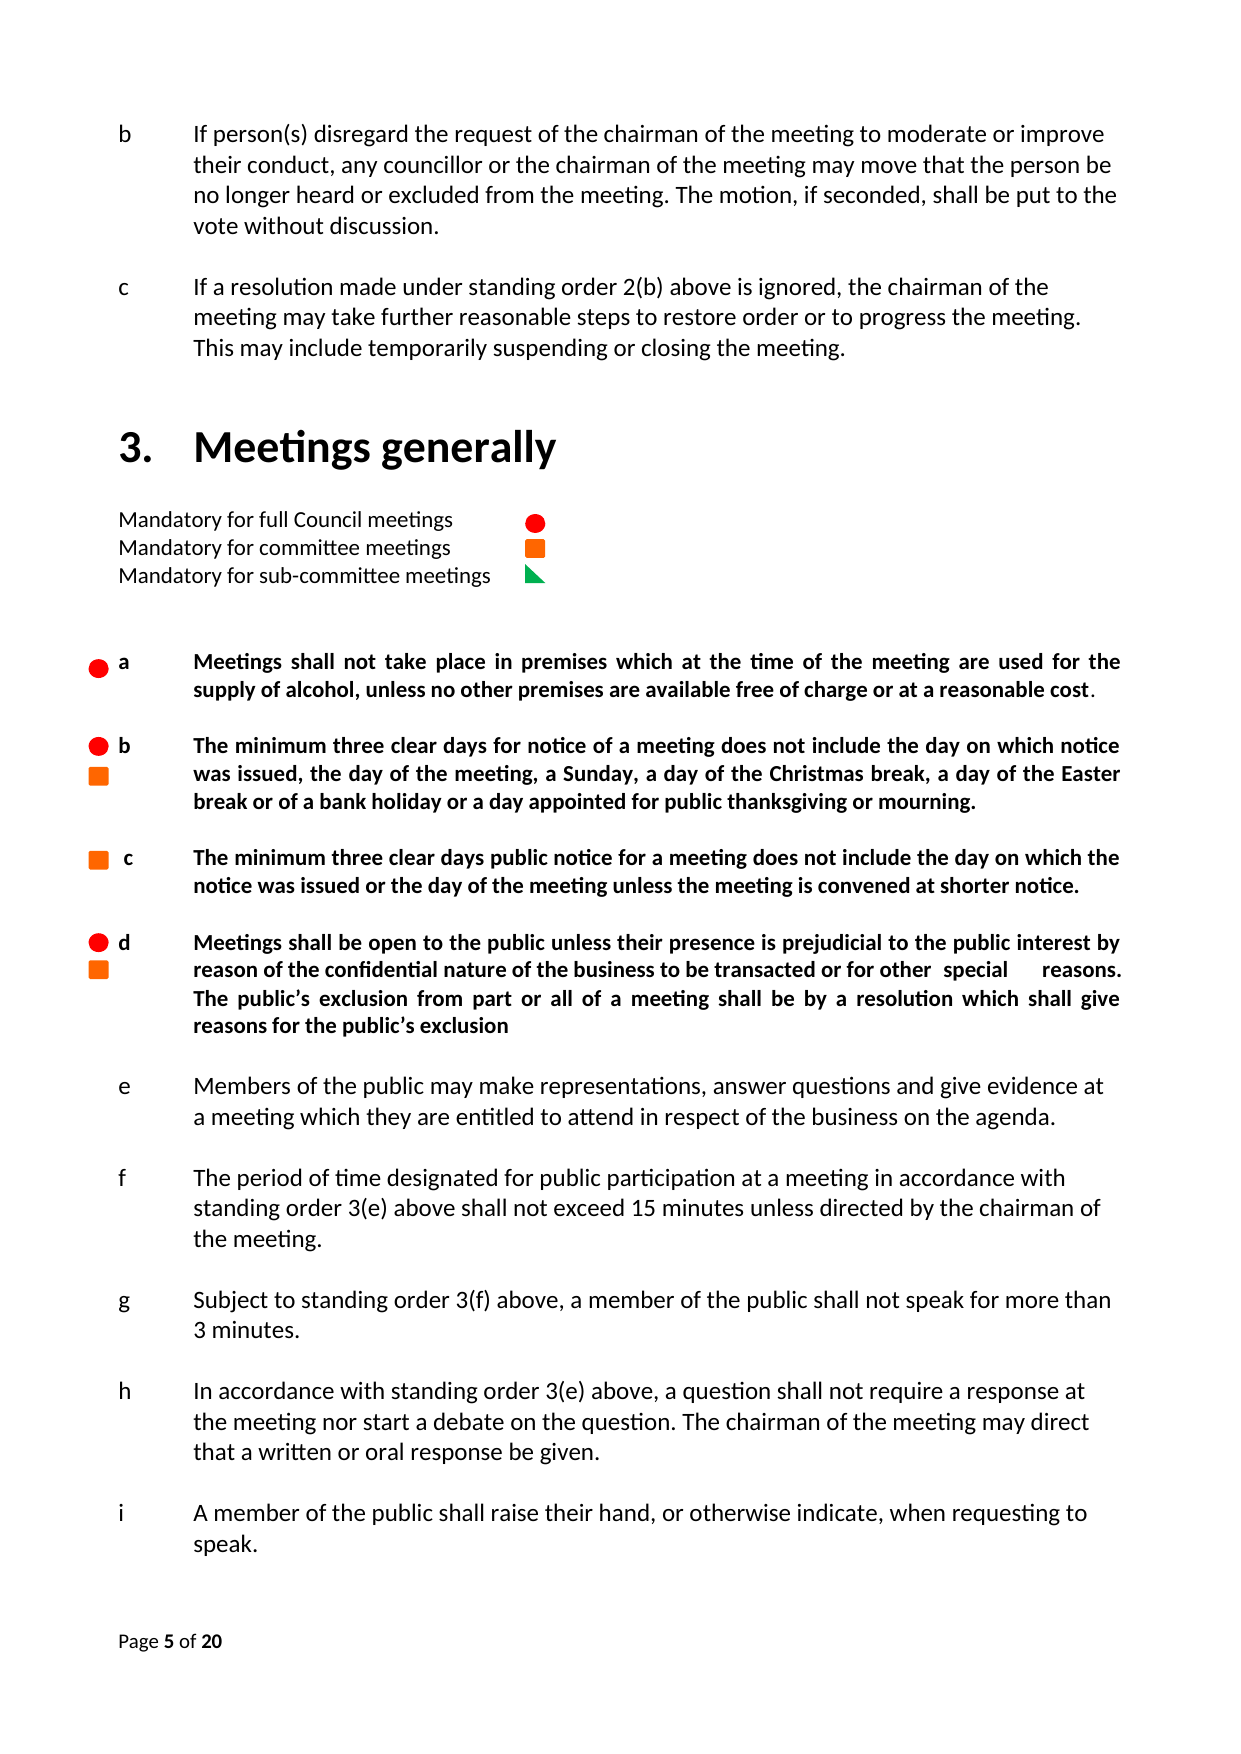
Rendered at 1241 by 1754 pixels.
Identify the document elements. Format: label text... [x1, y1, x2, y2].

text b The minimum three clear days for notice of a meeting does not include the day on which notice was issued, the day of the meeting, a Sunday, a day of the Christmas break, a day of the Easter break or of a bank holiday or a day appointed for public thanksgiving or mourning. [118, 731, 1122, 843]
text a Meetings shall not take place in premises which at the time of the meeting are used for the supply of alcohol, unless no other premises are available free of charge or at a reasonable cost. [118, 647, 1122, 703]
text c The minimum three clear days public notice for a meeting does not include the day on which the notice was issued or the day of the meeting unless the meeting is convened at shorter notice. [118, 843, 1122, 899]
text i A member of the public shall raise their hand, or otherwise indicate, when requesting to speak. [118, 1497, 1122, 1558]
text e Members of the public may make representations, answer questions and give evidence at a meeting which they are entitled to attend in respect of the business on the agenda. [118, 1070, 1122, 1131]
table_header Mandatory for full Council meetings [107, 505, 517, 533]
table_cell [517, 561, 576, 589]
table_cell Mandatory for sub-committee meetings [107, 561, 517, 589]
text f The period of time designated for public participation at a meeting in accordance with standing order 3(e) above shall not exceed 15 minutes unless directed by the chairman of the meeting. [118, 1162, 1122, 1253]
text c If a resolution made under standing order 2(b) above is ignored, the chairman of the meeting may take further reasonable steps to restore order or to progress the meeting. This may include temporarily suspending or closing the meeting. [118, 271, 1122, 362]
text g Subject to standing order 3(f) above, a member of the public shall not speak for more than 3 minutes. [118, 1284, 1122, 1345]
text d Meetings shall be open to the public unless their presence is prejudicial to the public interest by reason of the confidential nature of the business to be transacted or for other special reasons. The public’s exclusion from part or all of a meeting shall be by a resolution which shall give reasons for the public’s exclusion [118, 928, 1122, 1040]
text h In accordance with standing order 3(e) above, a question shall not require a response at the meeting nor start a debate on the question. The chairman of the meeting may direct that a written or oral response be given. [118, 1375, 1122, 1467]
text b If person(s) disregard the request of the chairman of the meeting to moderate or improve their conduct, any councillor or the chairman of the meeting may move that the person be no longer heard or excluded from the meeting. The motion, if seconded, shall be put to the vote without discussion. [118, 118, 1122, 240]
table_cell [517, 533, 576, 561]
table_header [517, 505, 576, 533]
table_cell Mandatory for committee meetings [107, 533, 517, 561]
text 3. Meetings generally [118, 418, 1122, 474]
